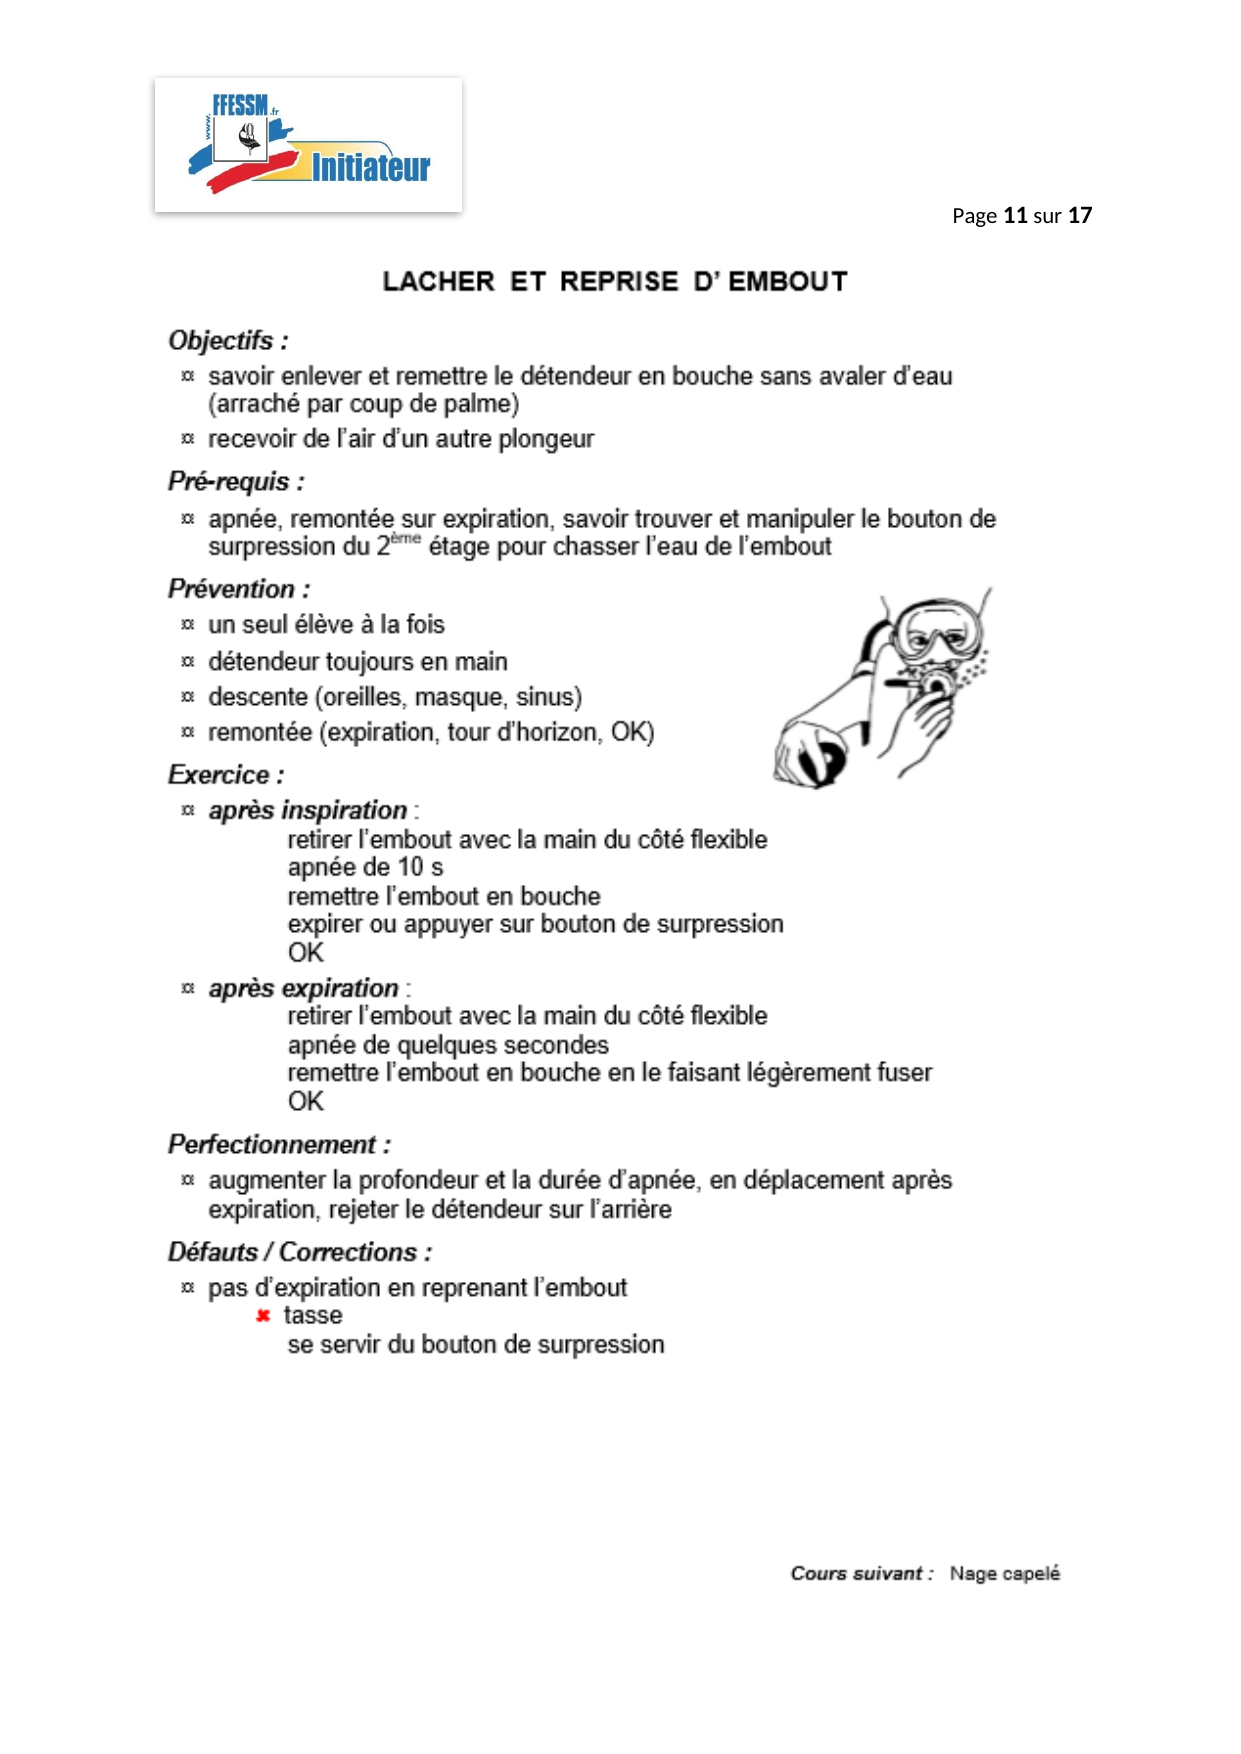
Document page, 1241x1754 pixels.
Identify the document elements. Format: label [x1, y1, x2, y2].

picture [169, 93, 448, 197]
picture [147, 258, 1073, 1596]
